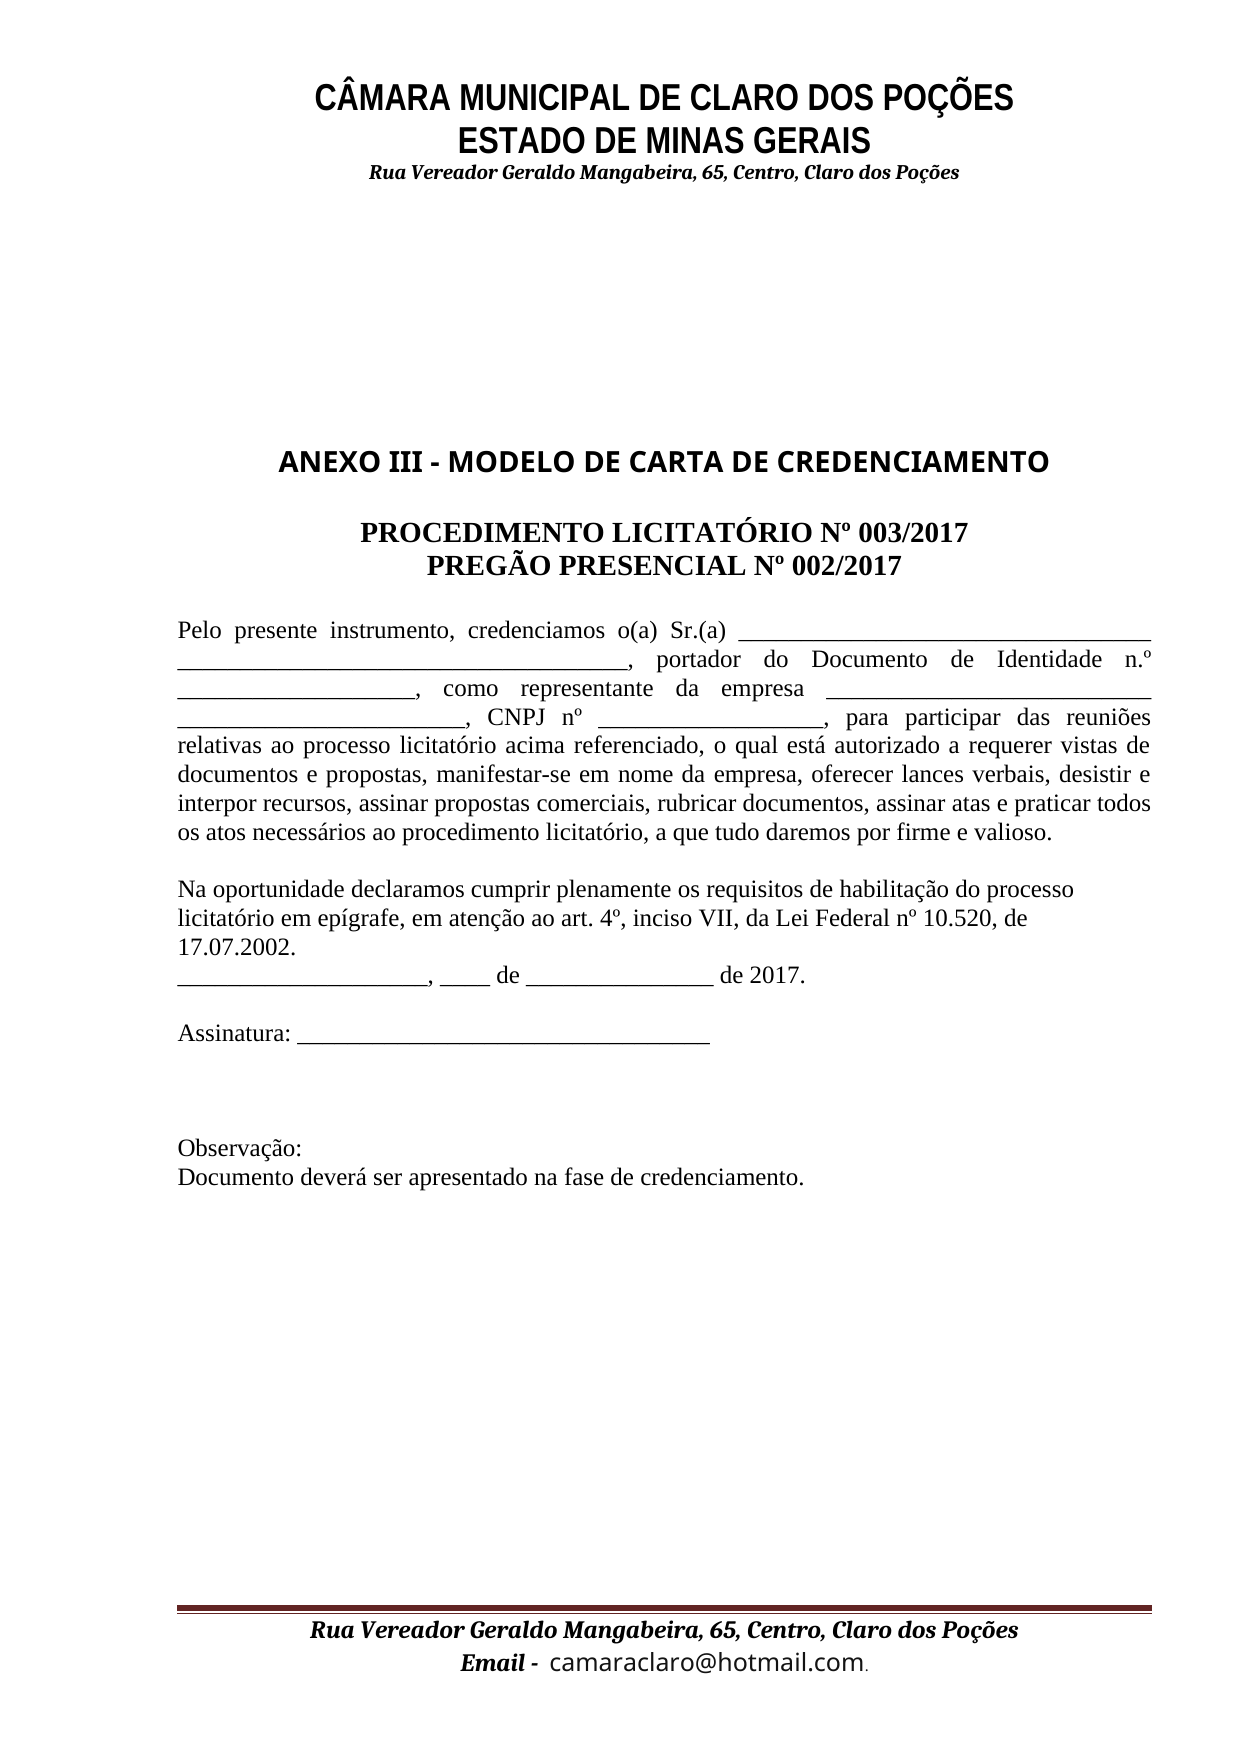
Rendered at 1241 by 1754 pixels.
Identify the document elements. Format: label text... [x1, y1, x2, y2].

text ANEXO III - MODELO DE CARTA DE CREDENCIAMENTO [177, 442, 1152, 481]
text Assinatura: _________________________________ [177, 1018, 1152, 1047]
text Observação: [177, 1133, 1152, 1162]
text Documento deverá ser apresentado na fase de credenciamento. [177, 1162, 1152, 1190]
text Na oportunidade declaramos cumprir plenamente os requisitos de habilitação do processo licitatório em epígrafe, em atenção ao art. 4º, inciso VII, da Lei Federal nº 10.520, de 17.07.2002. [177, 874, 1152, 960]
text PREGÃO PRESENCIAL Nº 002/2017 [177, 548, 1152, 582]
text ____________________, ____ de _______________ de 2017. [177, 960, 1152, 989]
text PROCEDIMENTO LICITATÓRIO Nº 003/2017 [177, 515, 1152, 548]
text Pelo presente instrumento, credenciamos o(a) Sr.(a) _________________________________ ____________________________________, portador do Documento de Identidade n.º ___________________, como representante da empresa __________________________ _______________________, CNPJ nº __________________, para participar das reuniões relativas ao processo licitatório acima referenciado, o qual está autorizado a requerer vistas de documentos e propostas, manifestar-se em nome da empresa, oferecer lances verbais, desistir e interpor recursos, assinar propostas comerciais, rubricar documentos, assinar atas e praticar todos os atos necessários ao procedimento licitatório, a que tudo daremos por firme e valioso. [177, 615, 1152, 845]
